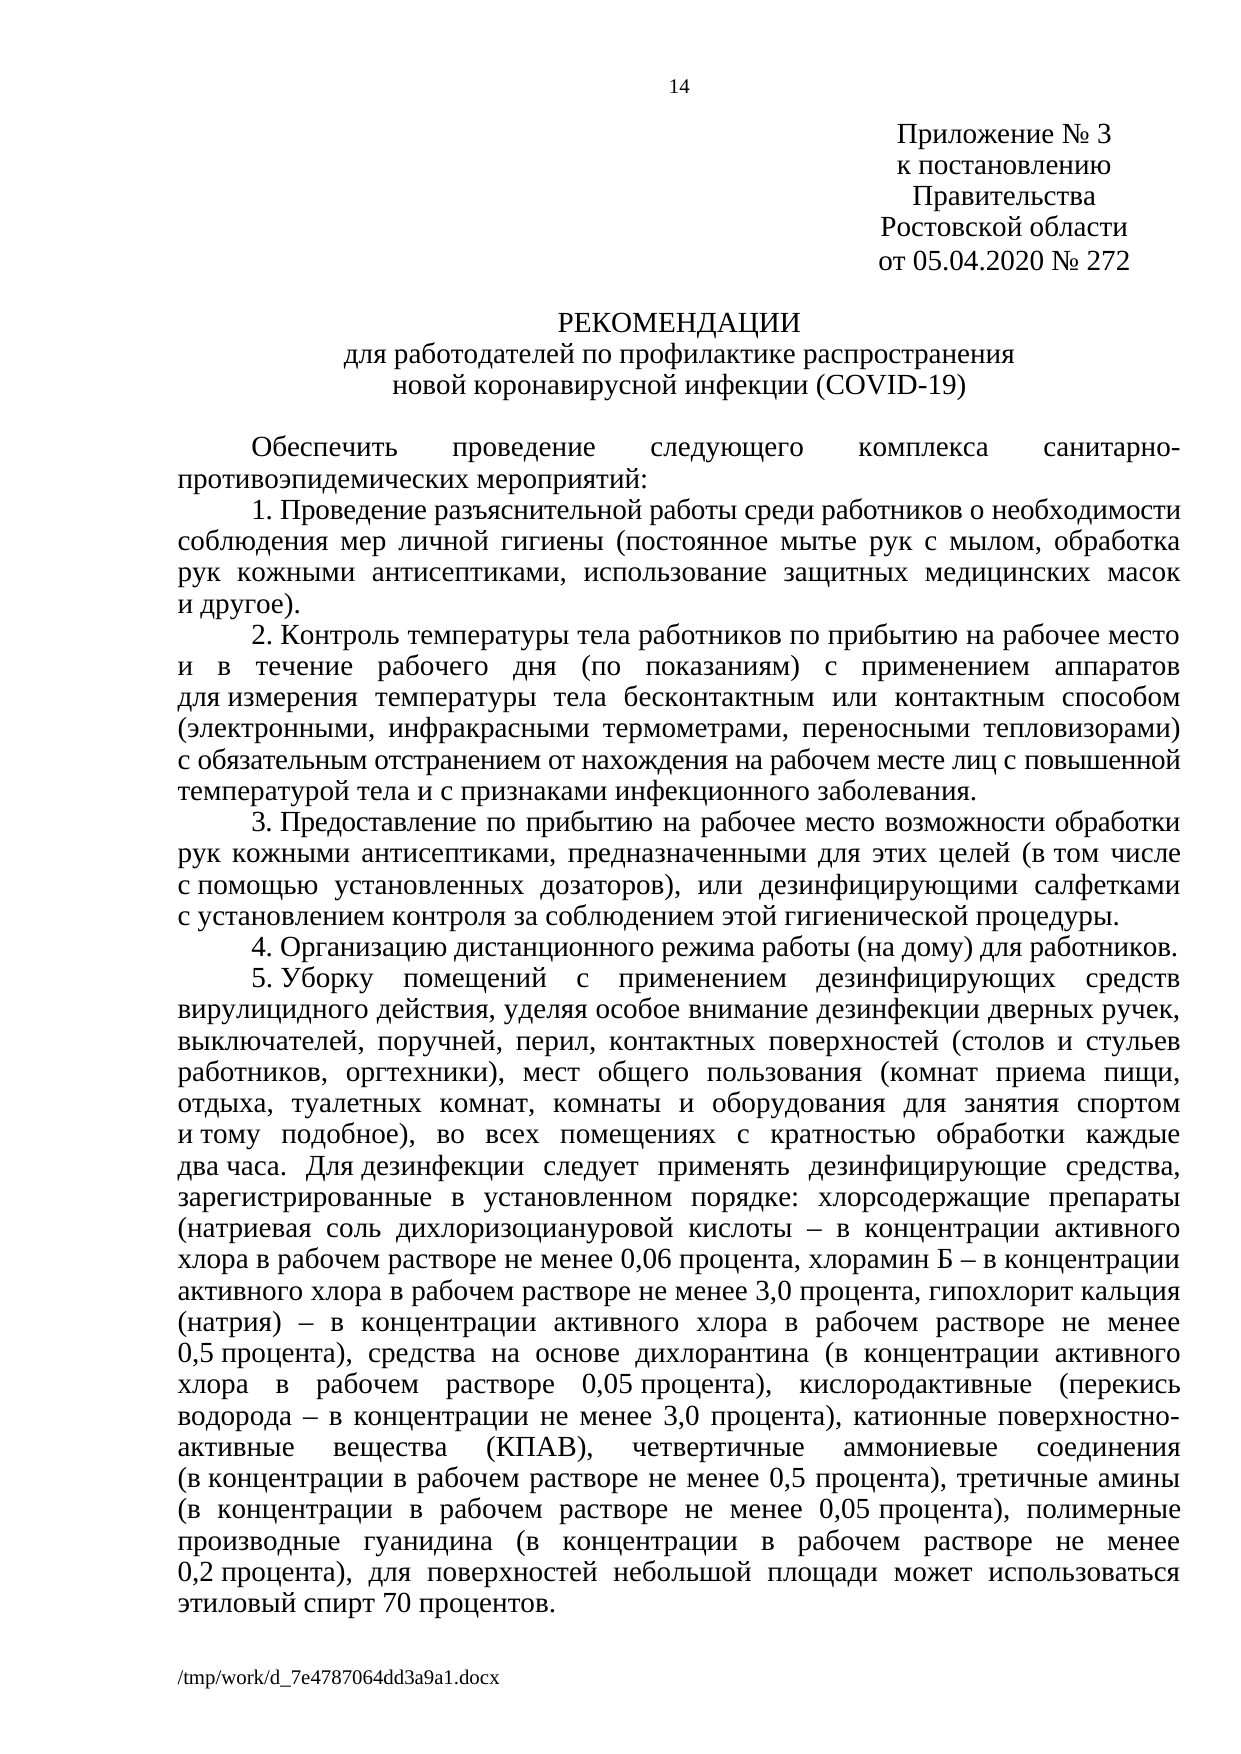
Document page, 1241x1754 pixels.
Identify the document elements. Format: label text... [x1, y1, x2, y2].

text Обеспечить проведение следующего комплекса санитарно-противоэпидемических мероприятий: [177, 432, 1181, 494]
text 5. Уборку помещений с применением дезинфицирующих средств вирулицидного действия, уделяя особое внимание дезинфекции дверных ручек, выключателей, поручней, перил, контактных поверхностей (столов и стульев работников, оргтехники), мест общего пользования (комнат приема пищи, отдыха, туалетных комнат, комнаты и оборудования для занятия спортом и тому подобное), во всех помещениях с кратностью обработки каждые два часа. Для дезинфекции следует применять дезинфицирующие средства, зарегистрированные в установленном порядке: хлорсодержащие препараты (натриевая соль дихлоризоциануровой кислоты – в концентрации активного хлора в рабочем растворе не менее 0,06 процента, хлорамин Б – в концентрации активного хлора в рабочем растворе не менее 3,0 процента, гипохлорит кальция (натрия) – в концентрации активного хлора в рабочем растворе не менее 0,5 процента), средства на основе дихлорантина (в концентрации активного хлора в рабочем растворе 0,05 процента), кислородактивные (перекись водорода – в концентрации не менее 3,0 процента), катионные поверхностно-активные вещества (КПАВ), четвертичные аммониевые соединения (в концентрации в рабочем растворе не менее 0,5 процента), третичные амины (в концентрации в рабочем растворе не менее 0,05 процента), полимерные производные гуанидина (в концентрации в рабочем растворе не менее 0,2 процента), для поверхностей небольшой площади может использоваться этиловый спирт 70 процентов. [177, 963, 1181, 1619]
text Приложение № 3 [827, 118, 1181, 149]
text от 05.04.2020 № 272 [827, 243, 1181, 276]
text Ростовской области [827, 212, 1181, 243]
text новой коронавирусной инфекции (COVID-19) [177, 370, 1181, 401]
text для работодателей по профилактике распространения [177, 338, 1181, 370]
text 3. Предоставление по прибытию на рабочее место возможности обработки рук кожными антисептиками, предназначенными для этих целей (в том числе с помощью установленных дозаторов), или дезинфицирующими салфетками с установлением контроля за соблюдением этой гигиенической процедуры. [177, 807, 1181, 932]
text 2. Контроль температуры тела работников по прибытию на рабочее место и в течение рабочего дня (по показаниям) с применением аппаратов для измерения температуры тела бесконтактным или контактным способом (электронными, инфракрасными термометрами, переносными тепловизорами) с обязательным отстранением от нахождения на рабочем месте лиц с повышенной температурой тела и с признаками инфекционного заболевания. [177, 619, 1181, 807]
text к постановлению [827, 149, 1181, 180]
text РЕКОМЕНДАЦИИ [177, 307, 1181, 338]
text 1. Проведение разъяснительной работы среди работников о необходимости соблюдения мер личной гигиены (постоянное мытье рук с мылом, обработка рук кожными антисептиками, использование защитных медицинских масок и другое). [177, 494, 1181, 619]
text 4. Организацию дистанционного режима работы (на дому) для работников. [177, 932, 1181, 963]
text Правительства [827, 180, 1181, 212]
